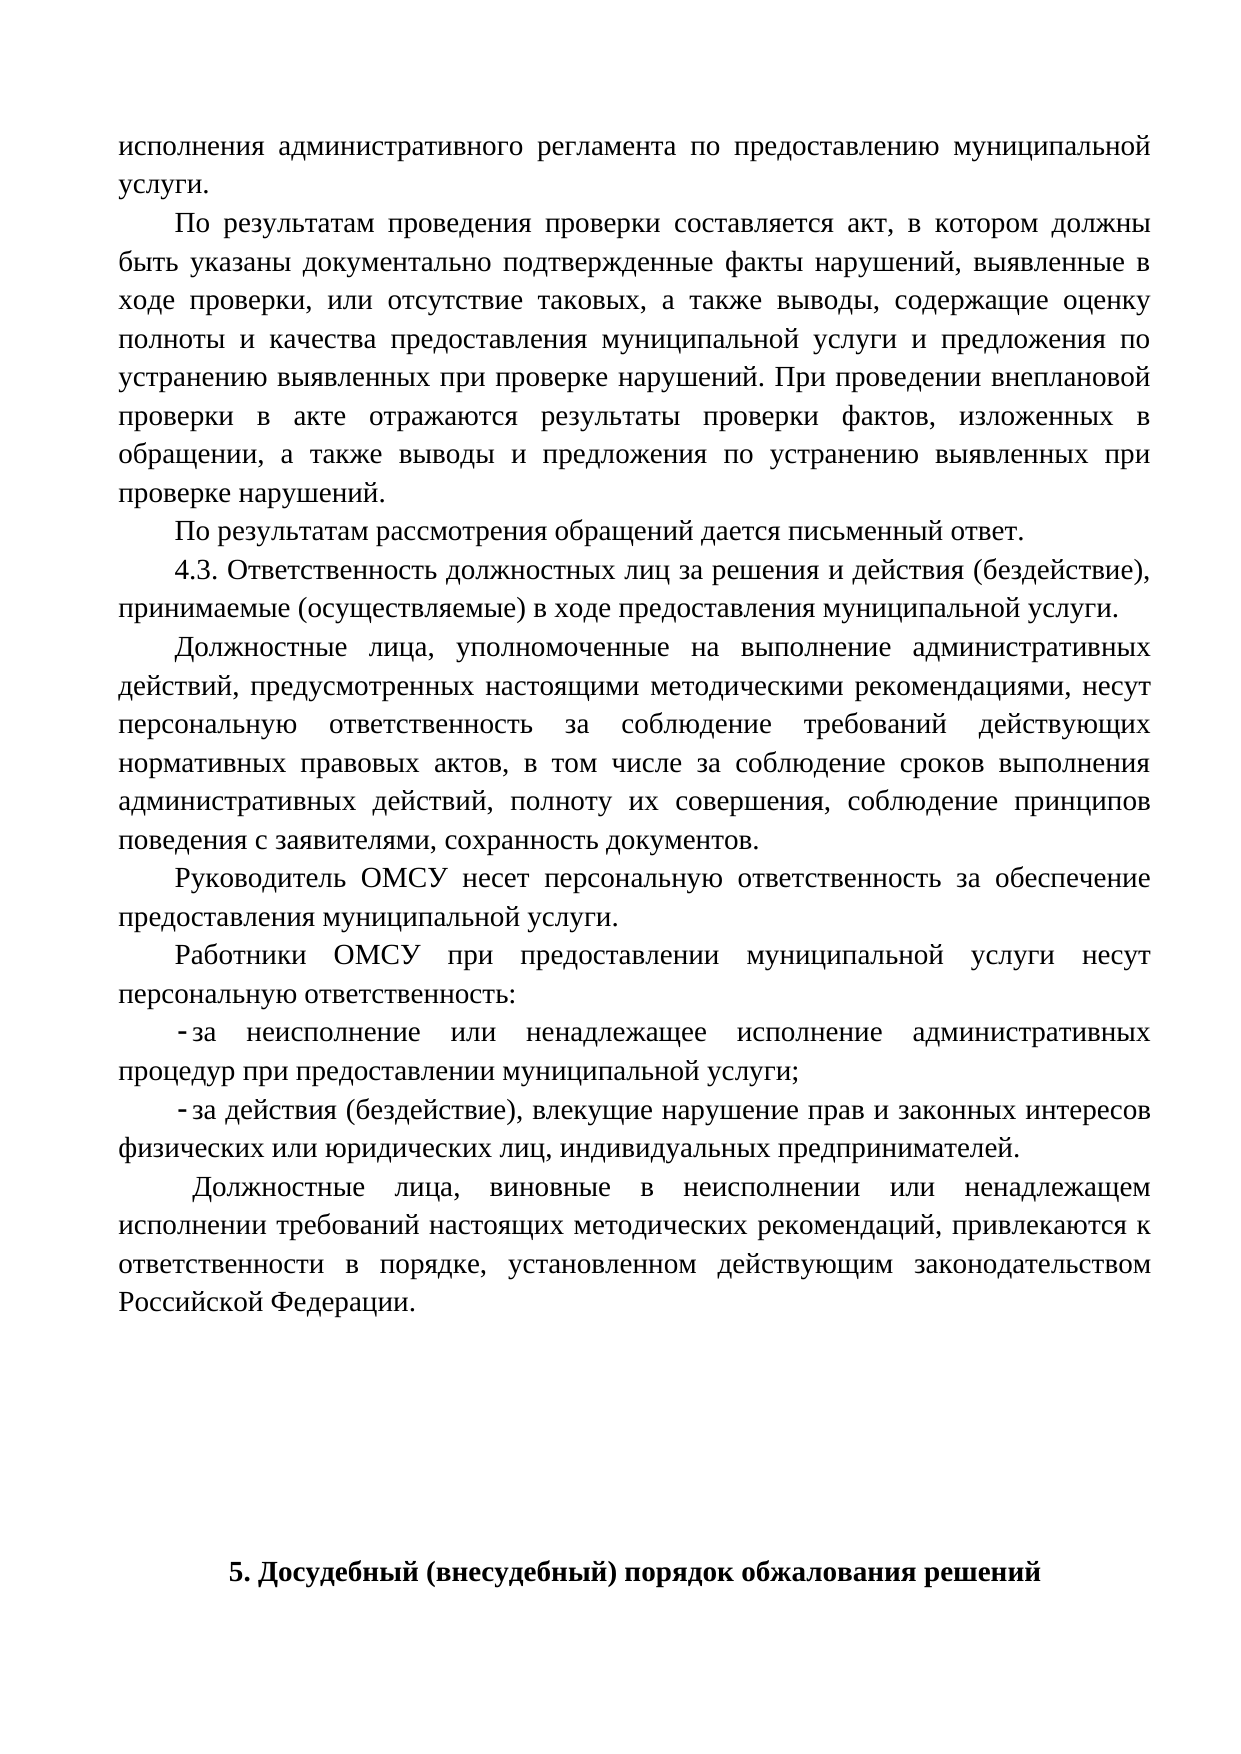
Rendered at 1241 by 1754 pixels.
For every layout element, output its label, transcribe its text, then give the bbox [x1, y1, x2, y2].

list за действия (бездействие), влекущие нарушение прав и законных интересов физических или юридических лиц, индивидуальных предпринимателей. [118, 1092, 1152, 1164]
text Руководитель ОМСУ несет персональную ответственность за обеспечение предоставления муниципальной услуги. [118, 860, 1152, 932]
text Должностные лица, уполномоченные на выполнение административных действий, предусмотренных настоящими методическими рекомендациями, несут персональную ответственность за соблюдение требований действующих нормативных правовых актов, в том числе за соблюдение сроков выполнения административных действий, полноту их совершения, соблюдение принципов поведения с заявителями, сохранность документов. [118, 629, 1152, 855]
text По результатам проведения проверки составляется акт, в котором должны быть указаны документально подтвержденные факты нарушений, выявленные в ходе проверки, или отсутствие таковых, а также выводы, содержащие оценку полноты и качества предоставления муниципальной услуги и предложения по устранению выявленных при проверке нарушений. При проведении внеплановой проверки в акте отражаются результаты проверки фактов, изложенных в обращении, а также выводы и предложения по устранению выявленных при проверке нарушений. [118, 205, 1152, 508]
text Должностные лица, виновные в неисполнении или ненадлежащем исполнении требований настоящих методических рекомендаций, привлекаются к ответственности в порядке, установленном действующим законодательством Российской Федерации. [118, 1169, 1152, 1318]
text Работники ОМСУ при предоставлении муниципальной услуги несут персональную ответственность: [118, 937, 1152, 1009]
text По результатам рассмотрения обращений дается письменный ответ. [118, 513, 1152, 547]
list за неисполнение или ненадлежащее исполнение административных процедур при предоставлении муниципальной услуги; [118, 1014, 1152, 1087]
text 4.3. Ответственность должностных лиц за решения и действия (бездействие), принимаемые (осуществляемые) в ходе предоставления муниципальной услуги. [118, 552, 1152, 624]
text 5. Досудебный (внесудебный) порядок обжалования решений [118, 1554, 1152, 1588]
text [118, 128, 1152, 200]
